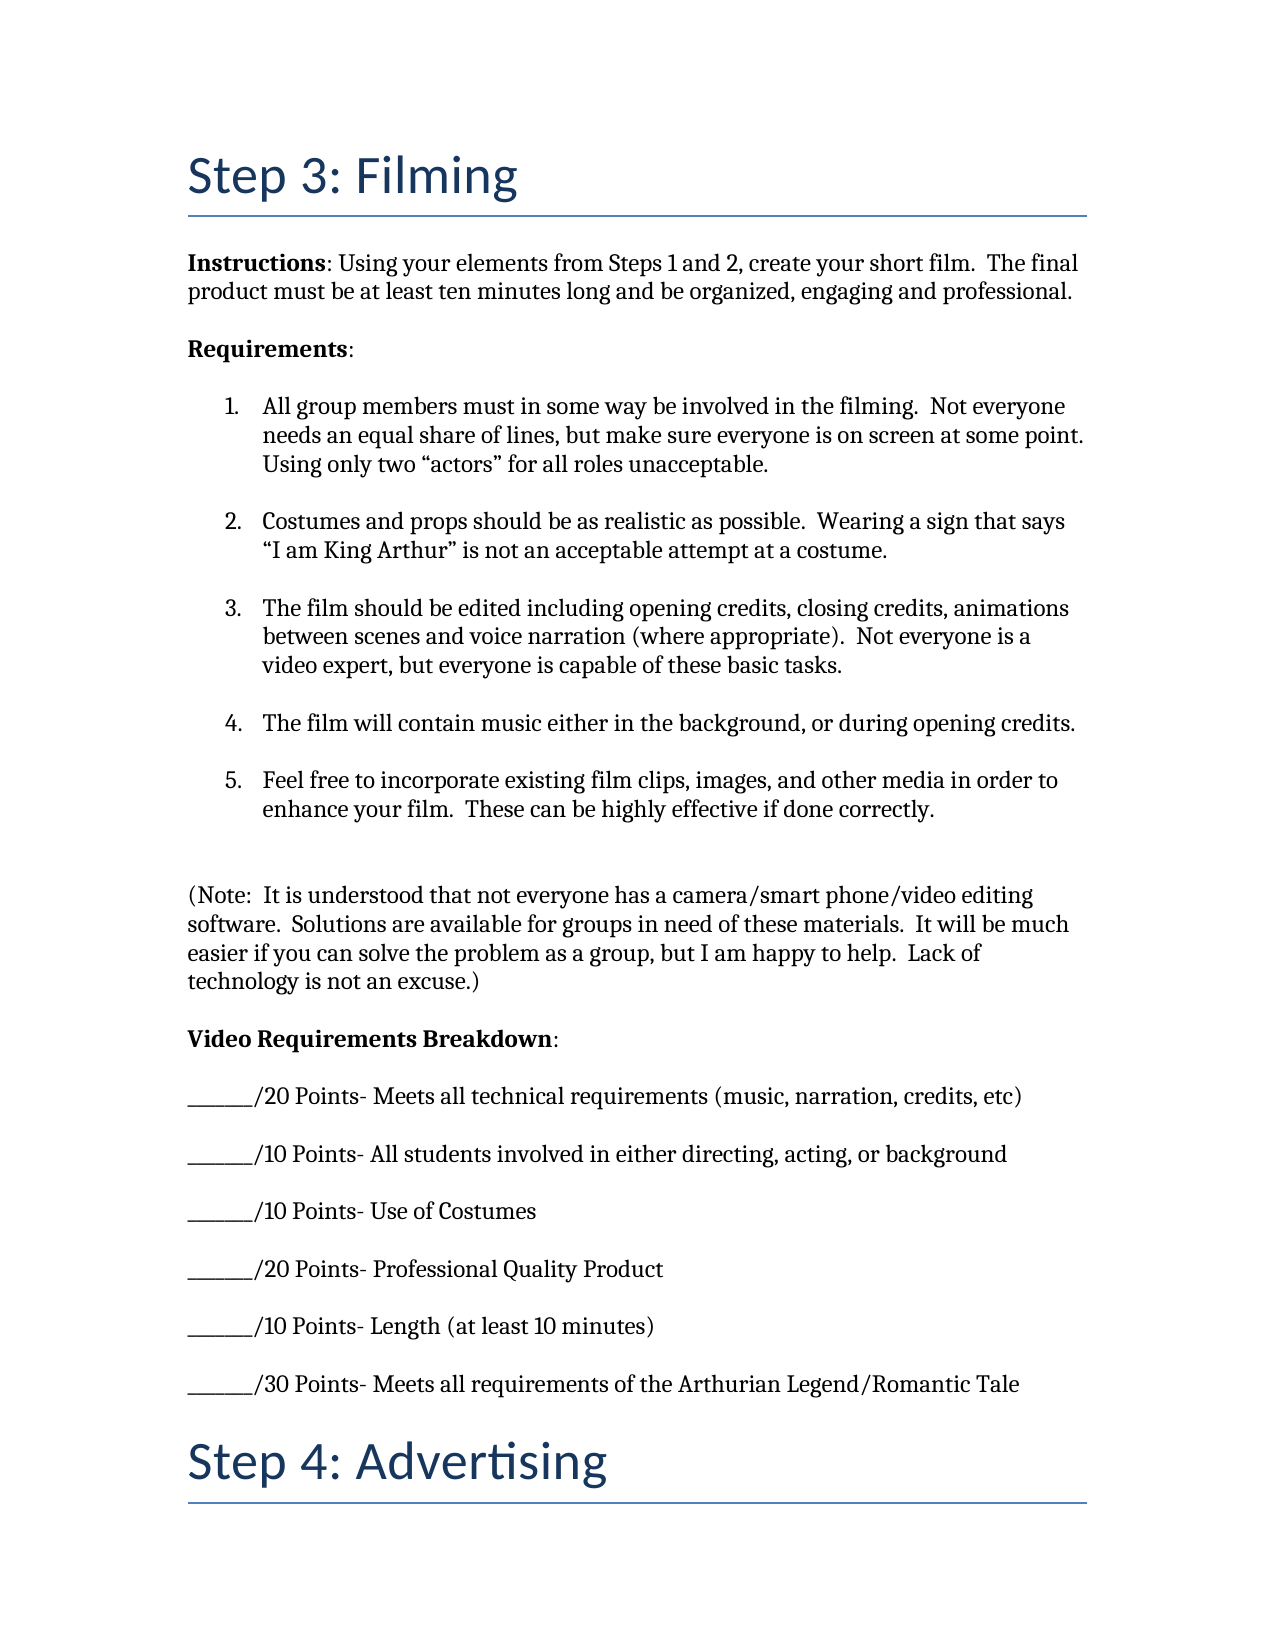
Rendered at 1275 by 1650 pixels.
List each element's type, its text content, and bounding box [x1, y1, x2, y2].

text (Note: It is understood that not everyone has a camera/smart phone/video editing software. Solutions are available for groups in need of these materials. It will be much easier if you can solve the problem as a group, but I am happy to help. Lack of technology is not an excuse.) [187, 881, 1087, 996]
list Costumes and props should be as realistic as possible. Wearing a sign that says “I am King Arthur” is not an acceptable attempt at a costume. [225, 507, 1087, 565]
list Feel free to incorporate existing film clips, images, and other media in order to enhance your film. These can be highly effective if done correctly. [225, 766, 1087, 823]
title Step 3: Filming [187, 141, 1087, 217]
list The film will contain music either in the background, or during opening credits. [225, 708, 1087, 737]
list All group members must in some way be involved in the filming. Not everyone needs an equal share of lines, but make sure everyone is on screen at some point. Using only two “actors” for all roles unacceptable. [225, 392, 1087, 478]
text _______/20 Points- Meets all technical requirements (music, narration, credits, etc) [187, 1082, 1087, 1111]
text Instructions: Using your elements from Steps 1 and 2, create your short film. The final product must be at least ten minutes long and be organized, engaging and professional. [187, 248, 1087, 306]
text _______/10 Points- Use of Costumes [187, 1197, 1087, 1226]
text _______/30 Points- Meets all requirements of the Arthurian Legend/Romantic Tale [187, 1370, 1087, 1398]
text _______/10 Points- All students involved in either directing, acting, or background [187, 1140, 1087, 1168]
text _______/10 Points- Length (at least 10 minutes) [187, 1312, 1087, 1341]
title Step 4: Advertising [187, 1427, 1087, 1504]
text _______/20 Points- Professional Quality Product [187, 1255, 1087, 1283]
text Requirements: [187, 335, 1087, 363]
text Video Requirements Breakdown: [187, 1025, 1087, 1053]
list The film should be edited including opening credits, closing credits, animations between scenes and voice narration (where appropriate). Not everyone is a video expert, but everyone is capable of these basic tasks. [225, 593, 1087, 680]
